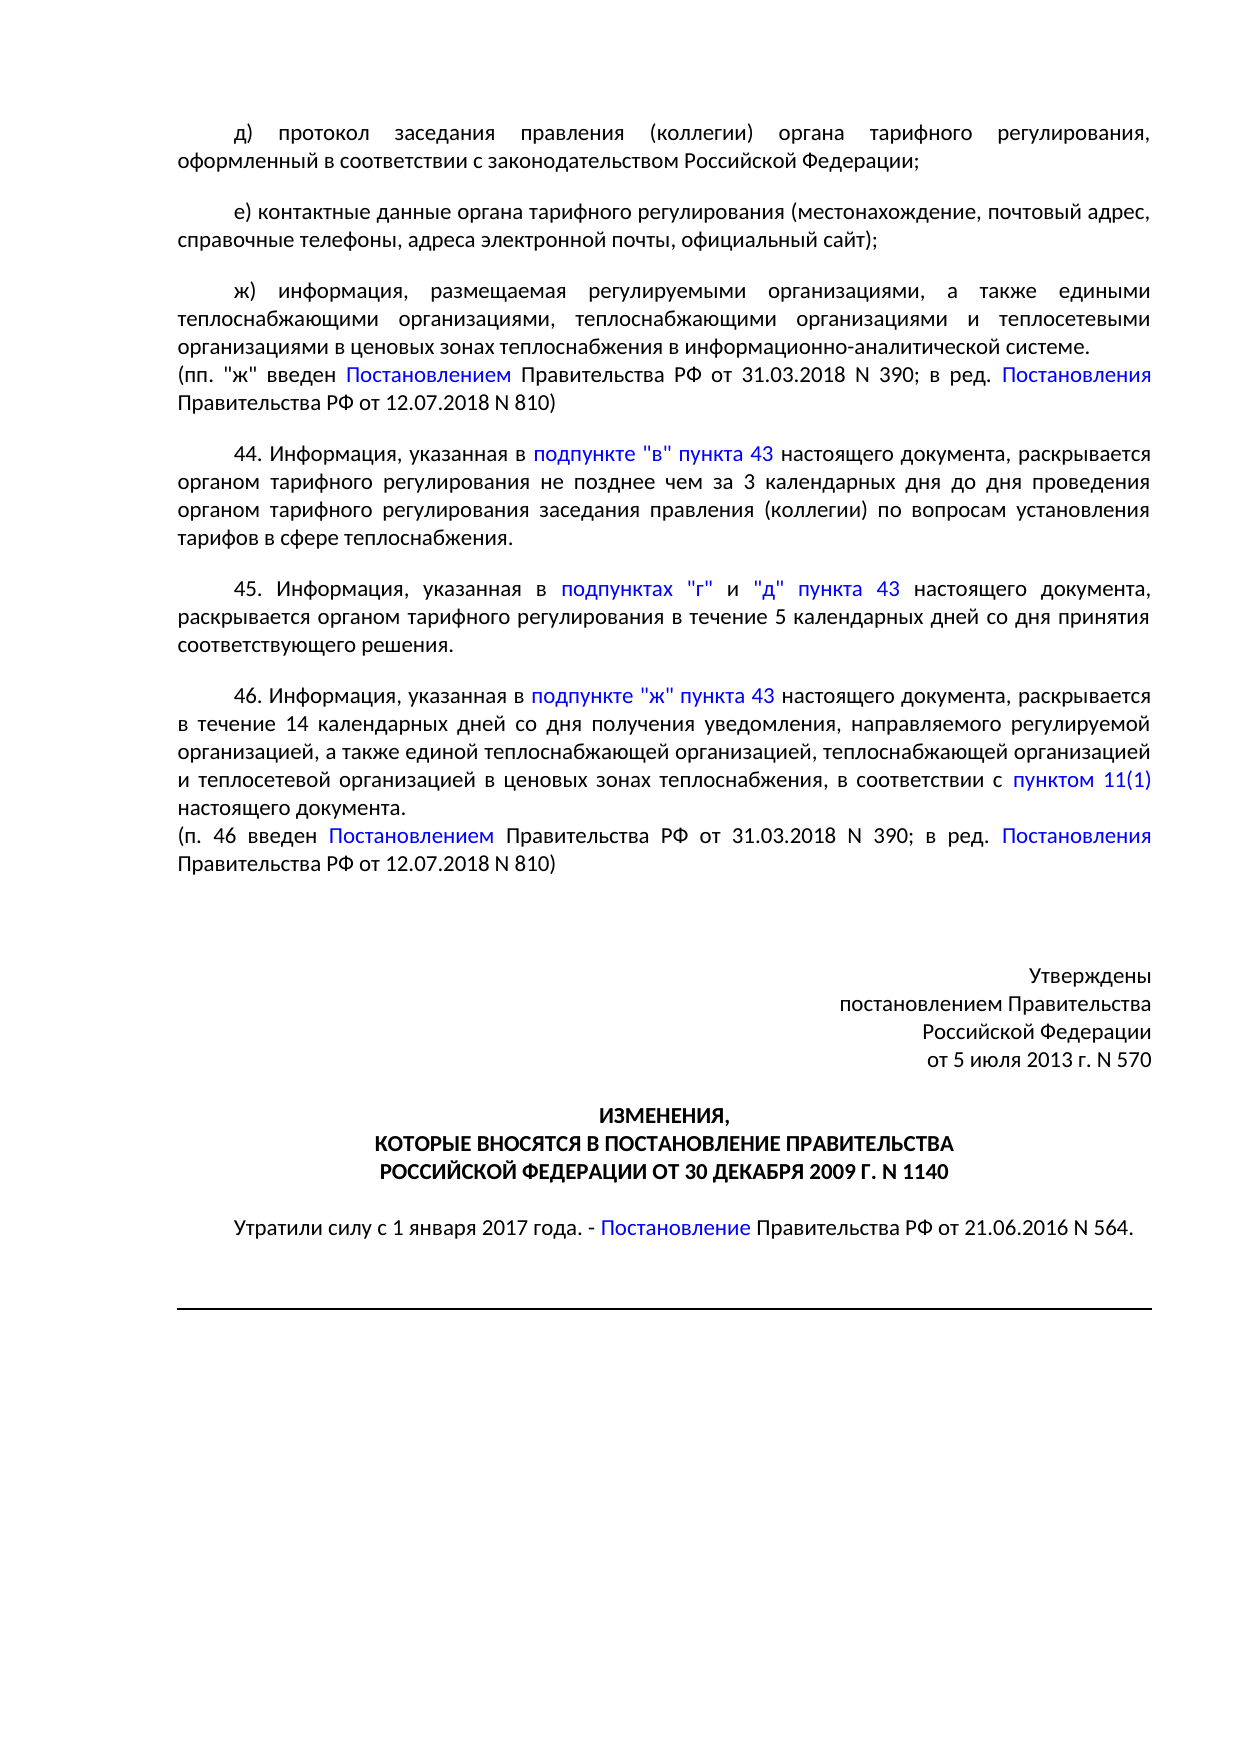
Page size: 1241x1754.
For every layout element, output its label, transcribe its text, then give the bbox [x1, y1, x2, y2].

text д) протокол заседания правления (коллегии) органа тарифного регулирования, оформленный в соответствии с законодательством Российской Федерации; [177, 118, 1152, 174]
text 44. Информация, указанная в подпункте "в" пункта 43 настоящего документа, раскрывается органом тарифного регулирования не позднее чем за 3 календарных дня до дня проведения органом тарифного регулирования заседания правления (коллегии) по вопросам установления тарифов в сфере теплоснабжения. [177, 439, 1152, 551]
text Российской Федерации [177, 1017, 1152, 1045]
text постановлением Правительства [177, 989, 1152, 1017]
text от 5 июля 2013 г. N 570 [177, 1045, 1152, 1073]
text ж) информация, размещаемая регулируемыми организациями, а также едиными теплоснабжающими организациями, теплоснабжающими организациями и теплосетевыми организациями в ценовых зонах теплоснабжения в информационно-аналитической системе. [177, 276, 1152, 360]
title ИЗМЕНЕНИЯ, [177, 1101, 1152, 1129]
text е) контактные данные органа тарифного регулирования (местонахождение, почтовый адрес, справочные телефоны, адреса электронной почты, официальный сайт); [177, 197, 1152, 253]
text 46. Информация, указанная в подпункте "ж" пункта 43 настоящего документа, раскрывается в течение 14 календарных дней со дня получения уведомления, направляемого регулируемой организацией, а также единой теплоснабжающей организацией, теплоснабжающей организацией и теплосетевой организацией в ценовых зонах теплоснабжения, в соответствии с пунктом 11(1) настоящего документа. [177, 681, 1152, 821]
title РОССИЙСКОЙ ФЕДЕРАЦИИ ОТ 30 ДЕКАБРЯ 2009 Г. N 1140 [177, 1157, 1152, 1185]
text 45. Информация, указанная в подпунктах "г" и "д" пункта 43 настоящего документа, раскрывается органом тарифного регулирования в течение 5 календарных дней со дня принятия соответствующего решения. [177, 574, 1152, 658]
text (п. 46 введен Постановлением Правительства РФ от 31.03.2018 N 390; в ред. Постановления Правительства РФ от 12.07.2018 N 810) [177, 821, 1152, 877]
title КОТОРЫЕ ВНОСЯТСЯ В ПОСТАНОВЛЕНИЕ ПРАВИТЕЛЬСТВА [177, 1129, 1152, 1157]
text Утратили силу с 1 января 2017 года. - Постановление Правительства РФ от 21.06.2016 N 564. [177, 1213, 1152, 1241]
text (пп. "ж" введен Постановлением Правительства РФ от 31.03.2018 N 390; в ред. Постановления Правительства РФ от 12.07.2018 N 810) [177, 360, 1152, 416]
text Утверждены [177, 961, 1152, 989]
